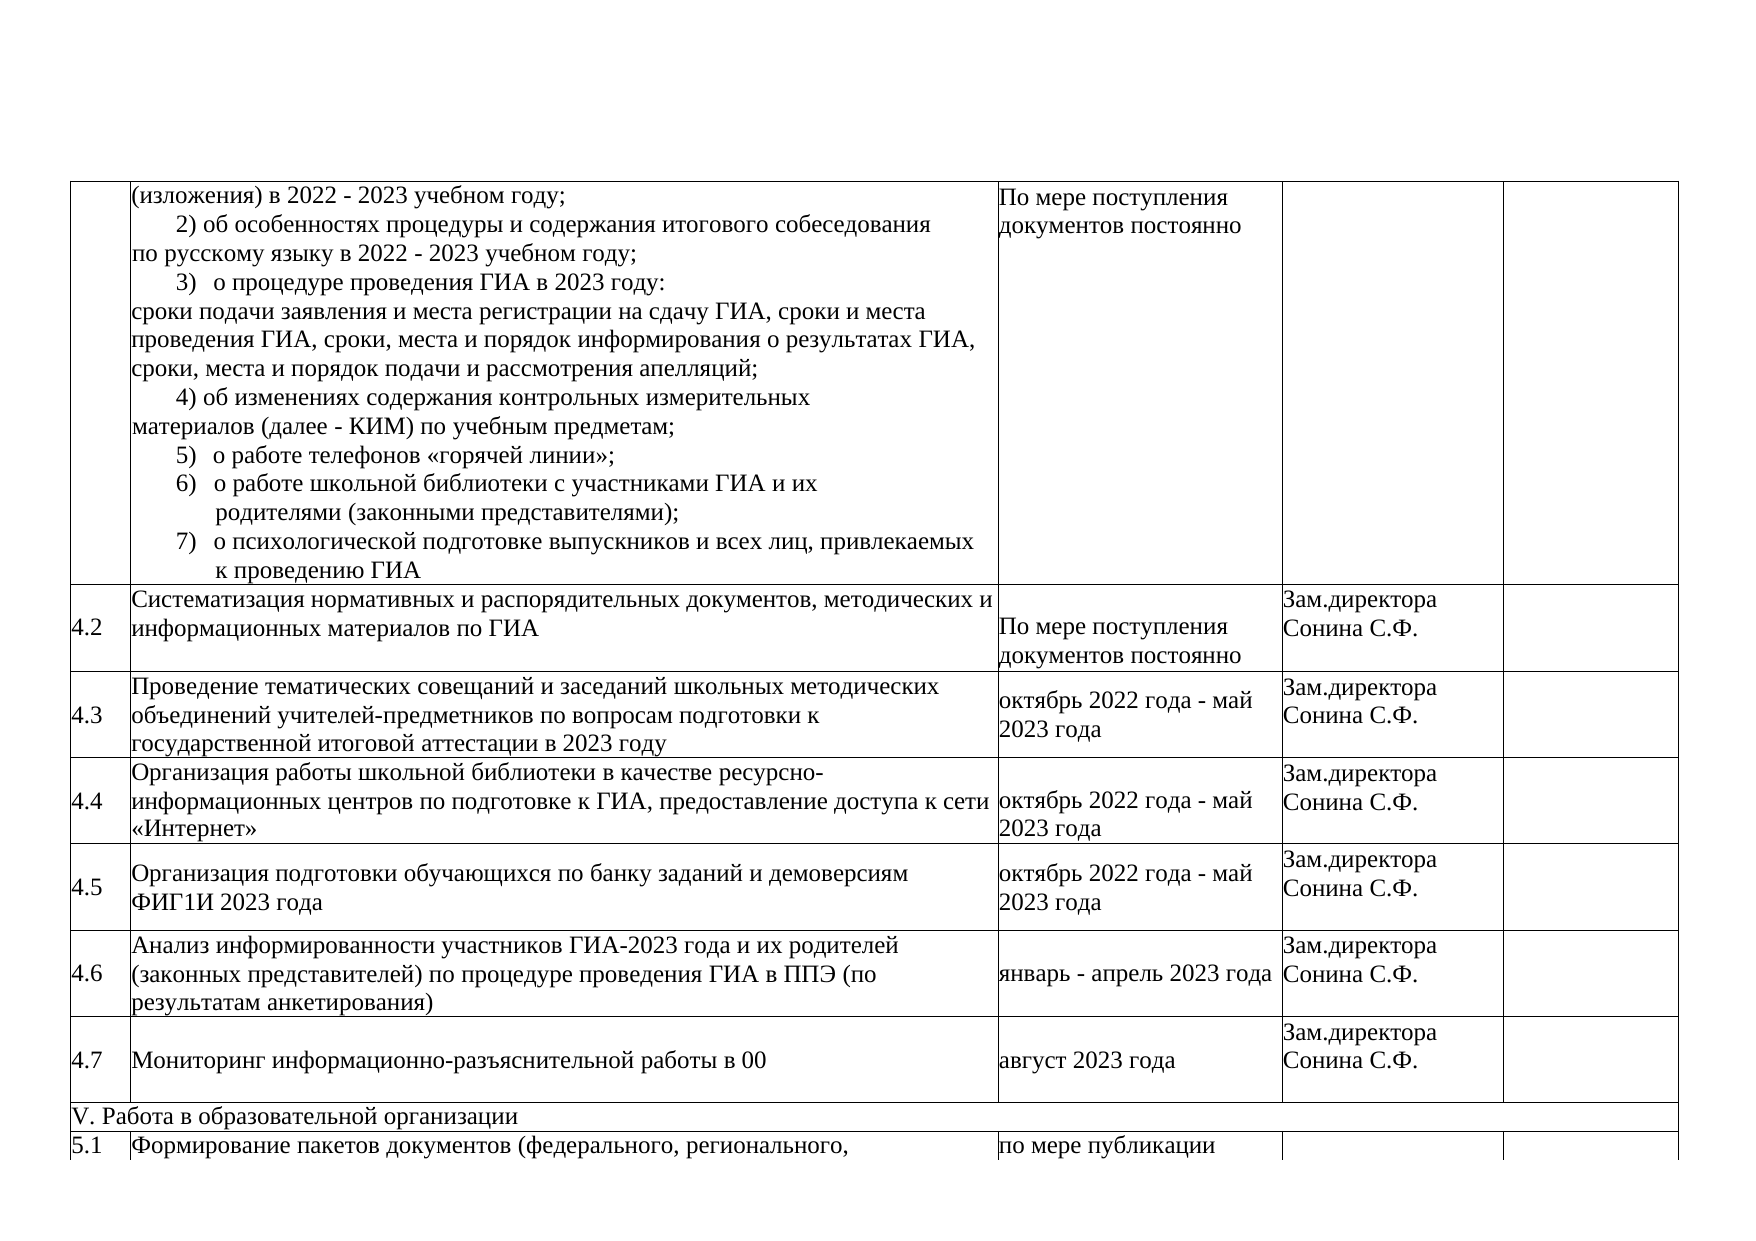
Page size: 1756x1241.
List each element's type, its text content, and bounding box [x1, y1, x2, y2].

table_header [1504, 182, 1678, 583]
table_cell 4.6 [71, 931, 130, 1016]
table_cell август 2023 года [999, 1017, 1282, 1102]
table_cell Зам.директора Сонина С.Ф. [1283, 844, 1503, 929]
table_cell 4.2 [71, 585, 130, 671]
table_cell Зам.директора Сонина С.Ф. [1283, 672, 1503, 757]
table_cell 4.3 [71, 672, 130, 757]
table_header По мере поступления документов постоянно [999, 182, 1282, 583]
table_cell По мере поступления документов постоянно [999, 585, 1282, 671]
table_cell [1504, 1017, 1678, 1102]
table_cell Мониторинг информационно-разъяснительной работы в 00 [131, 1017, 998, 1102]
table_header [1283, 182, 1503, 583]
table_cell Организация подготовки обучающихся по банку заданий и демоверсиям ФИГ1И 2023 года [131, 844, 998, 929]
table_cell январь - апрель 2023 года [999, 931, 1282, 1016]
table_header [71, 182, 130, 583]
table_cell Систематизация нормативных и распорядительных документов, методических и информационных материалов по ГИА [131, 585, 998, 671]
table_cell [1504, 758, 1678, 843]
table_cell октябрь 2022 года - май 2023 года [999, 672, 1282, 757]
table_cell октябрь 2022 года - май 2023 года [999, 758, 1282, 843]
table_cell V. Работа в образовательной организации [71, 1103, 1678, 1131]
table_cell по мере публикации [999, 1132, 1282, 1159]
table_cell Организация работы школьной библиотеки в качестве ресурсно- информационных центров по подготовке к ГИА, предоставление доступа к сети «Интернет» [131, 758, 998, 843]
table_cell Зам.директора Сонина С.Ф. [1283, 931, 1503, 1016]
table_cell 5.1 [71, 1132, 130, 1159]
table_cell Зам.директора Сонина С.Ф. [1283, 585, 1503, 671]
table_cell 4.5 [71, 844, 130, 929]
table_cell Зам.директора Сонина С.Ф. [1283, 758, 1503, 843]
table_header (изложения) в 2022 - 2023 учебном году; об особенностях процедуры и содержания итогового собеседования по русскому языку в 2022 - 2023 учебном году; о процедуре проведения ГИА в 2023 году: сроки подачи заявления и места регистрации на сдачу ГИА, сроки и места проведения ГИА, сроки, места и порядок информирования о результатах ГИА, сроки, места и порядок подачи и рассмотрения апелляций; об изменениях содержания контрольных измерительных материалов (далее - КИМ) по учебным предметам; о работе телефонов «горячей линии»; о работе школьной библиотеки с участниками ГИА и их родителями (законными представителями); о психологической подготовке выпускников и всех лиц, привлекаемых к проведению ГИА [131, 182, 998, 583]
table_cell Формирование пакетов документов (федерального, регионального, [131, 1132, 998, 1159]
table_cell [1504, 672, 1678, 757]
table_cell [1504, 585, 1678, 671]
table_cell октябрь 2022 года - май 2023 года [999, 844, 1282, 929]
table_cell Анализ информированности участников ГИА-2023 года и их родителей (законных представителей) по процедуре проведения ГИА в ППЭ (по результатам анкетирования) [131, 931, 998, 1016]
table_cell Проведение тематических совещаний и заседаний школьных методических объединений учителей-предметников по вопросам подготовки к государственной итоговой аттестации в 2023 году [131, 672, 998, 757]
table_cell Зам.директора Сонина С.Ф. [1283, 1017, 1503, 1102]
table_cell [1504, 844, 1678, 929]
table_cell [1504, 931, 1678, 1016]
table_cell 4.4 [71, 758, 130, 843]
table_cell [1504, 1132, 1678, 1159]
table_cell 4.7 [71, 1017, 130, 1102]
table_cell [1283, 1132, 1503, 1159]
